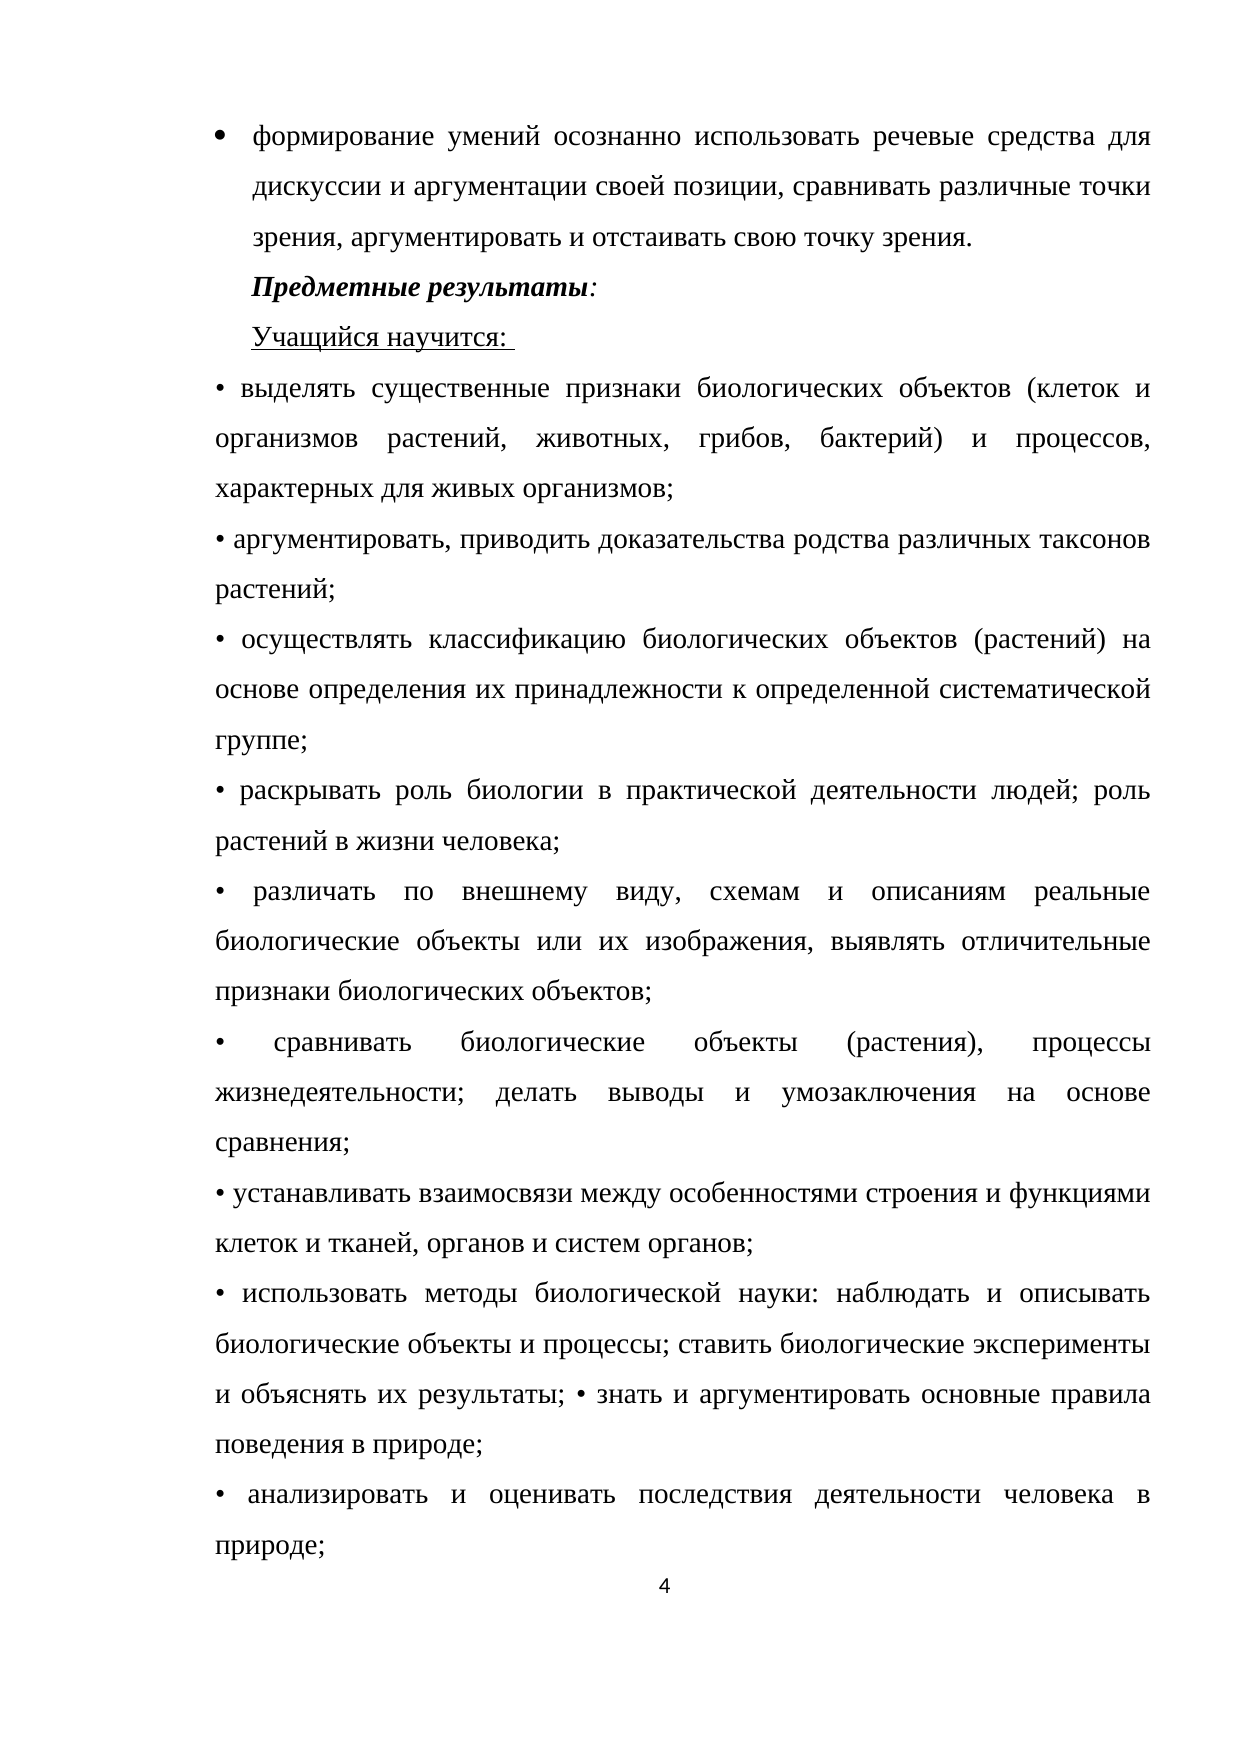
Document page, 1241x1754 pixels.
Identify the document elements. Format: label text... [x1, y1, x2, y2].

text • различать по внешнему виду, схемам и описаниям реальные биологические объекты или их изображения, выявлять отличительные признаки биологических объектов; [215, 873, 1152, 1007]
text Учащийся научится: [177, 319, 1152, 353]
text • сравнивать биологические объекты (растения), процессы жизнедеятельности; делать выводы и умозаключения на основе сравнения; [215, 1024, 1152, 1158]
text • раскрывать роль биологии в практической деятельности людей; роль растений в жизни человека; [215, 772, 1152, 856]
text • аргументировать, приводить доказательства родства различных таксонов растений; [215, 521, 1152, 604]
text • осуществлять классификацию биологических объектов (растений) на основе определения их принадлежности к определенной систематической группе; [215, 621, 1152, 756]
list формирование умений осознанно использовать речевые средства для дискуссии и аргументации своей позиции, сравнивать различные точки зрения, аргументировать и отстаивать свою точку зрения. [215, 118, 1152, 252]
text Предметные результаты: [177, 269, 1152, 303]
text • выделять существенные признаки биологических объектов (клеток и организмов растений, животных, грибов, бактерий) и процессов, характерных для живых организмов; [215, 370, 1152, 504]
text • использовать методы биологической науки: наблюдать и описывать биологические объекты и процессы; ставить биологические эксперименты и объяснять их результаты; • знать и аргументировать основные правила поведения в природе; [215, 1275, 1152, 1460]
text • устанавливать взаимосвязи между особенностями строения и функциями клеток и тканей, органов и систем органов; [215, 1175, 1152, 1259]
text • анализировать и оценивать последствия деятельности человека в природе; [215, 1477, 1152, 1561]
